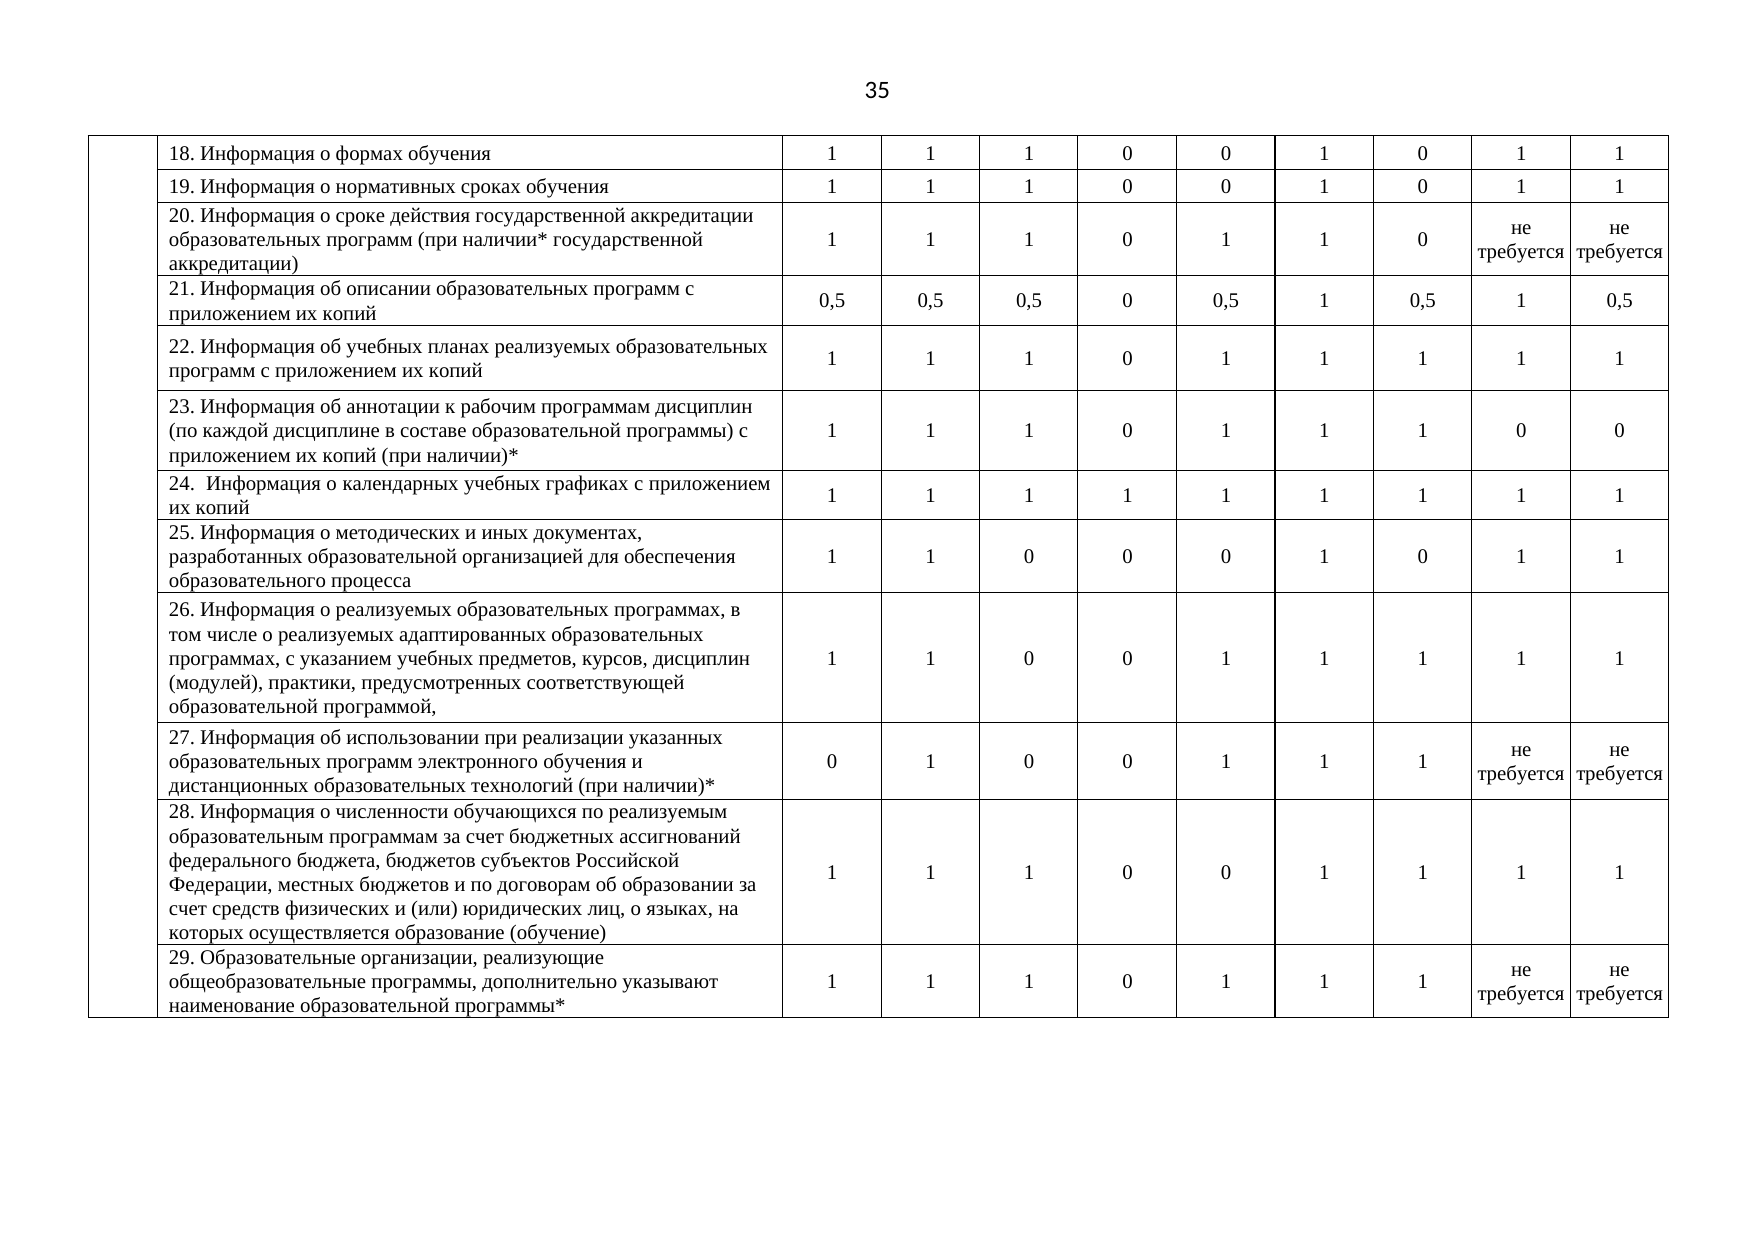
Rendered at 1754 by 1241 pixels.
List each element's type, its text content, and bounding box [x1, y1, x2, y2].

table_cell 0 [1177, 520, 1274, 592]
table_cell 1 [882, 326, 979, 390]
table_cell 26. Информация о реализуемых образовательных программах, в том числе о реализуемых адаптированных образовательных программах, с указанием учебных предметов, курсов, дисциплин (модулей), практики, предусмотренных соответствующей образовательной программой, [158, 593, 782, 722]
table_cell 1 [1472, 136, 1570, 169]
table_cell 1 [1374, 723, 1471, 798]
table_cell 1 [1571, 326, 1668, 390]
table_cell 1 [1374, 391, 1471, 470]
table_cell 0 [1078, 800, 1176, 944]
table_cell 0,5 [882, 276, 979, 324]
table_cell 1 [980, 136, 1077, 169]
table_cell 0,5 [1177, 276, 1274, 324]
table_cell 0 [1078, 170, 1176, 202]
table_cell 1 [783, 136, 881, 169]
table_cell 1 [882, 520, 979, 592]
table_cell 1 [1571, 800, 1668, 944]
table_cell 1 [1374, 326, 1471, 390]
table_cell 29. Образовательные организации, реализующие общеобразовательные программы, дополнительно указывают наименование образовательной программы* [158, 945, 782, 1017]
table_cell 0 [1374, 520, 1471, 592]
table_cell 1 [882, 593, 979, 722]
table_cell 1 [1472, 471, 1570, 519]
table_cell 1 [1177, 326, 1274, 390]
table_cell 1 [1374, 593, 1471, 722]
table_cell 1 [1276, 471, 1373, 519]
table_cell не требуется [1571, 203, 1668, 275]
table_cell 1 [1472, 593, 1570, 722]
table_cell 18. Информация о формах обучения [158, 136, 782, 169]
table_cell 0 [1177, 170, 1274, 202]
table_cell 1 [882, 170, 979, 202]
table_cell не требуется [1472, 203, 1570, 275]
table_cell 1 [1177, 203, 1274, 275]
table_cell не требуется [1571, 945, 1668, 1017]
table_cell не требуется [1571, 723, 1668, 798]
table_cell 1 [1078, 471, 1176, 519]
table_cell 1 [783, 203, 881, 275]
table_cell 1 [1276, 593, 1373, 722]
table_cell 1 [882, 945, 979, 1017]
table_cell 1 [783, 520, 881, 592]
table_cell 1 [1177, 945, 1274, 1017]
table_cell 1 [1472, 276, 1570, 324]
table_cell 1 [1374, 945, 1471, 1017]
table_cell 1 [1276, 945, 1373, 1017]
table_cell 1 [783, 471, 881, 519]
table_cell 0 [1078, 520, 1176, 592]
table_cell 0 [1374, 136, 1471, 169]
table_cell 1 [1571, 520, 1668, 592]
table_cell 20. Информация о сроке действия государственной аккредитации образовательных программ (при наличии* государственной аккредитации) [158, 203, 782, 275]
table_cell 1 [980, 170, 1077, 202]
table_cell 23. Информация об аннотации к рабочим программам дисциплин (по каждой дисциплине в составе образовательной программы) с приложением их копий (при наличии)* [158, 391, 782, 470]
table_cell 21. Информация об описании образовательных программ с приложением их копий [158, 276, 782, 324]
table_cell 22. Информация об учебных планах реализуемых образовательных программ с приложением их копий [158, 326, 782, 390]
table_cell 1 [1276, 170, 1373, 202]
table_cell 0 [1078, 136, 1176, 169]
table_cell 1 [980, 800, 1077, 944]
table_cell 1 [980, 471, 1077, 519]
table_cell 1 [1276, 391, 1373, 470]
table_cell 1 [980, 945, 1077, 1017]
table_cell 0 [1078, 276, 1176, 324]
table_cell 28. Информация о численности обучающихся по реализуемым образовательным программам за счет бюджетных ассигнований федерального бюджета, бюджетов субъектов Российской Федерации, местных бюджетов и по договорам об образовании за счет средств физических и (или) юридических лиц, о языках, на которых осуществляется образование (обучение) [158, 800, 782, 944]
table_cell 0 [980, 593, 1077, 722]
table_cell 1 [1472, 326, 1570, 390]
table_cell 1 [1276, 723, 1373, 798]
table_cell 0 [1374, 203, 1471, 275]
table_cell 1 [980, 391, 1077, 470]
table_cell 0,5 [1571, 276, 1668, 324]
table_cell 0,5 [1374, 276, 1471, 324]
table_cell 0 [1078, 593, 1176, 722]
table_cell 1 [783, 945, 881, 1017]
table_cell 1 [882, 136, 979, 169]
table_cell 1 [1276, 520, 1373, 592]
table_cell 25. Информация о методических и иных документах, разработанных образовательной организацией для обеспечения образовательного процесса [158, 520, 782, 592]
table_cell 0 [980, 723, 1077, 798]
table_cell 1 [783, 593, 881, 722]
table_cell 1 [882, 203, 979, 275]
table_cell 1 [1571, 170, 1668, 202]
table_cell 0 [783, 723, 881, 798]
table_cell 1 [1472, 170, 1570, 202]
table_cell 1 [1276, 326, 1373, 390]
table_cell 0 [1078, 203, 1176, 275]
table_cell 1 [1276, 136, 1373, 169]
table_cell 1 [1177, 471, 1274, 519]
table_cell 1 [1177, 391, 1274, 470]
table_cell 1 [882, 800, 979, 944]
table_cell 1 [1374, 800, 1471, 944]
table_cell 1 [1177, 593, 1274, 722]
table_cell 1 [1571, 471, 1668, 519]
table_cell 0 [1374, 170, 1471, 202]
table_cell 1 [1472, 800, 1570, 944]
table_cell 1 [1374, 471, 1471, 519]
table_cell 0,5 [783, 276, 881, 324]
table_cell 1 [1571, 136, 1668, 169]
table_cell 0 [980, 520, 1077, 592]
table_cell 1 [1276, 276, 1373, 324]
table_cell 1 [1177, 723, 1274, 798]
table_cell 0 [1177, 800, 1274, 944]
table_cell 0 [1177, 136, 1274, 169]
table_cell 1 [980, 203, 1077, 275]
table_cell 0 [1571, 391, 1668, 470]
table_cell 0 [1472, 391, 1570, 470]
table_cell 0 [1078, 326, 1176, 390]
table_cell 19. Информация о нормативных сроках обучения [158, 170, 782, 202]
table_cell 1 [882, 471, 979, 519]
table_cell 1 [783, 170, 881, 202]
table_cell 1 [783, 326, 881, 390]
table_cell 0 [1078, 945, 1176, 1017]
table_cell 1 [882, 723, 979, 798]
table_cell 1 [882, 391, 979, 470]
table_cell 0,5 [980, 276, 1077, 324]
table_cell не требуется [1472, 723, 1570, 798]
table_cell 1 [980, 326, 1077, 390]
table_cell не требуется [1472, 945, 1570, 1017]
table_cell 1 [1276, 203, 1373, 275]
table_cell 1 [1571, 593, 1668, 722]
table_cell 0 [1078, 391, 1176, 470]
table_cell 1 [783, 800, 881, 944]
table_cell 0 [1078, 723, 1176, 798]
table_cell 1 [1472, 520, 1570, 592]
table_cell 1 [1276, 800, 1373, 944]
table_cell 1 [783, 391, 881, 470]
table_cell 27. Информация об использовании при реализации указанных образовательных программ электронного обучения и дистанционных образовательных технологий (при наличии)* [158, 723, 782, 798]
table_cell 24. Информация о календарных учебных графиках с приложением их копий [158, 471, 782, 519]
